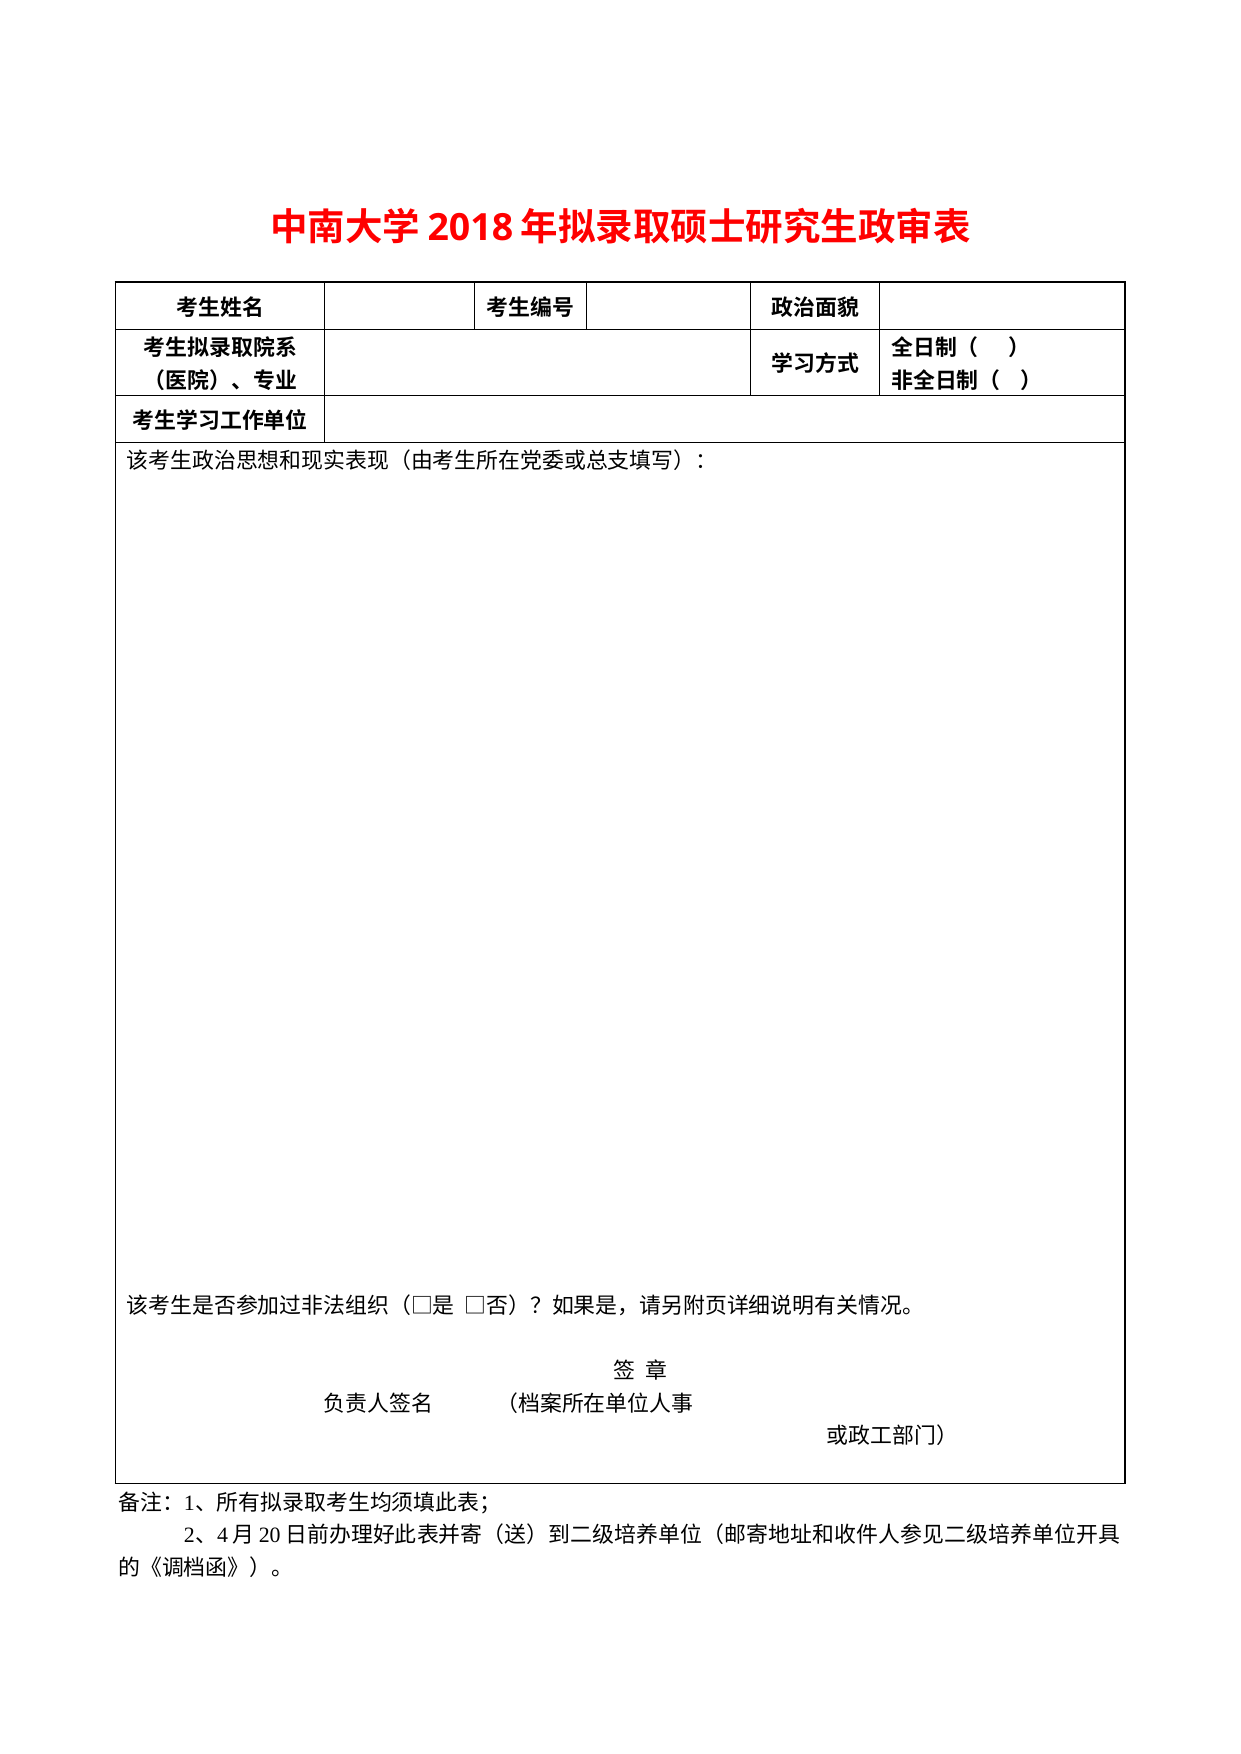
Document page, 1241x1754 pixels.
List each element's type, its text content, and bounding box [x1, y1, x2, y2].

table_cell 考生拟录取院系（医院）、专业 [116, 330, 324, 395]
text 备注：1、所有拟录取考生均须填此表； [118, 1484, 1122, 1517]
table_header 考生姓名 [116, 283, 324, 329]
table_header [880, 283, 1124, 329]
text 2、4月20日前办理好此表并寄（送）到二级培养单位（邮寄地址和收件人参见二级培养单位开具的《调档函》）。 [118, 1517, 1122, 1582]
text 中南大学2018年拟录取硕士研究生政审表 [118, 191, 1122, 256]
table_cell 考生学习工作单位 [116, 396, 324, 442]
table_cell 学习方式 [751, 330, 879, 395]
table_cell 全日制（ ） 非全日制（ ） [880, 330, 1124, 395]
table_header 政治面貌 [751, 283, 879, 329]
table_cell [325, 396, 1124, 442]
table_cell [325, 330, 750, 395]
table_cell 该考生政治思想和现实表现（由考生所在党委或总支填写）： 该考生是否参加过非法组织（□是 □否）？如果是，请另附页详细说明有关情况。 签 章 负责人签名 （档案所在单位人事 或政工部门） [116, 443, 1124, 1483]
table_header 考生编号 [475, 283, 586, 329]
table_header [587, 283, 750, 329]
table_header [325, 283, 474, 329]
